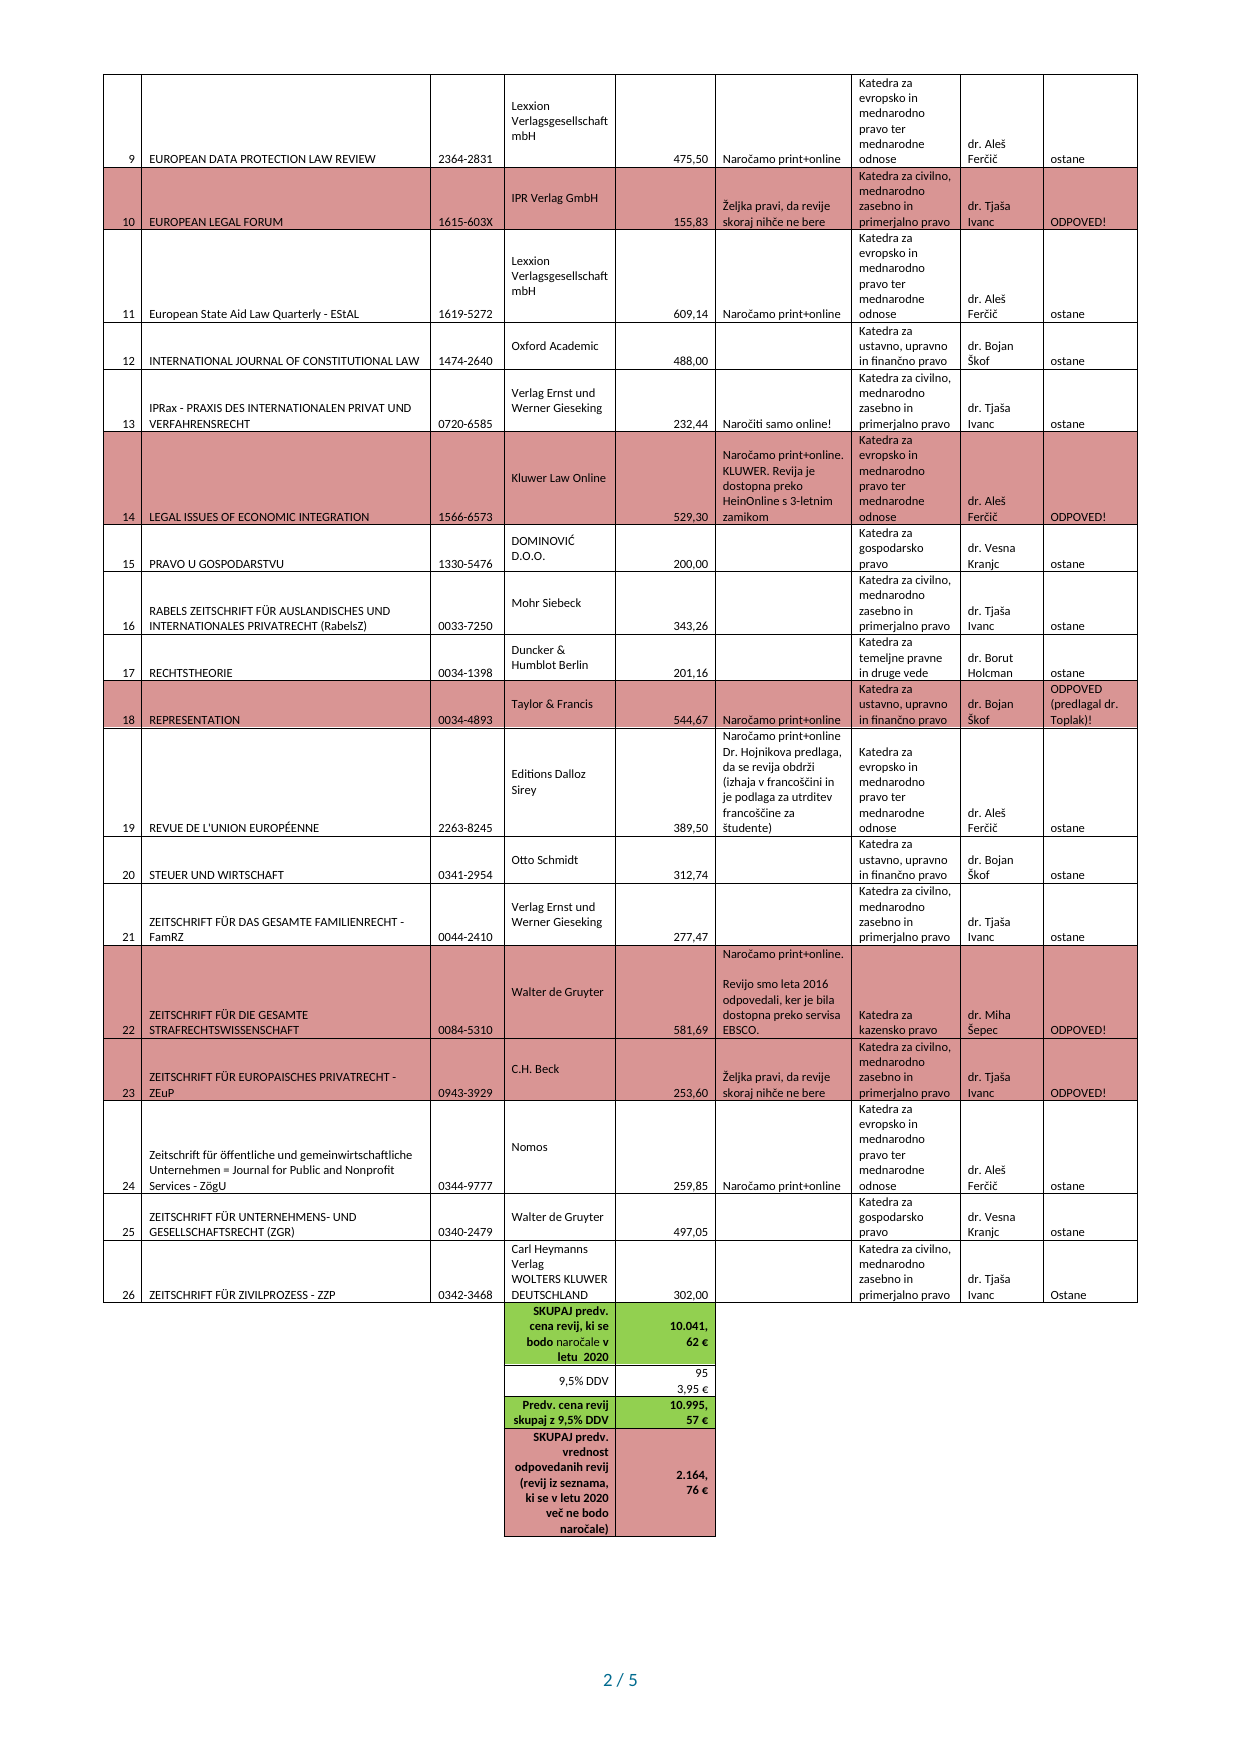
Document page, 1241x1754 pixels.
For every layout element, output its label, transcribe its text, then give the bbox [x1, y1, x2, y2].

table_cell Naročamo print+online [716, 230, 851, 322]
table_cell Naročamo print+online [716, 75, 851, 167]
table_cell 343,26 [616, 572, 715, 633]
table_cell Katedra za gospodarsko pravo [852, 1194, 960, 1240]
table_cell dr. Tjaša Ivanc [961, 1241, 1043, 1302]
table_cell Katedra za ustavno, upravno in finančno pravo [852, 837, 960, 883]
table_cell EUROPEAN DATA PROTECTION LAW REVIEW [142, 75, 430, 167]
table_cell dr. Aleš Ferčič [961, 230, 1043, 322]
table_cell Katedra za gospodarsko pravo [852, 525, 960, 571]
table_cell ostane [1044, 230, 1137, 322]
table_cell ostane [1044, 837, 1137, 883]
table_cell dr. Aleš Ferčič [961, 75, 1043, 167]
table_cell 26 [104, 1241, 141, 1302]
table_cell ostane [1044, 884, 1137, 945]
table_cell Katedra za evropsko in mednarodno pravo ter mednarodne odnose [852, 75, 960, 167]
table_cell [716, 635, 851, 680]
table_cell Katedra za civilno, mednarodno zasebno in primerjalno pravo [852, 1039, 960, 1100]
table_cell dr. Miha Šepec [961, 946, 1043, 1038]
table_cell 488,00 [616, 323, 715, 369]
table_cell 1566-6573 [431, 432, 504, 524]
table_cell 312,74 [616, 837, 715, 883]
table_cell Naročiti samo online! [716, 370, 851, 431]
table_cell Ostane [1044, 1241, 1137, 1302]
table_cell INTERNATIONAL JOURNAL OF CONSTITUTIONAL LAW [142, 323, 430, 369]
table_cell 19 [104, 729, 141, 836]
table_cell 0342-3468 [431, 1241, 504, 1302]
table_cell 2.164,76 € [616, 1429, 715, 1536]
table_cell PRAVO U GOSPODARSTVU [142, 525, 430, 571]
table_cell ostane [1044, 525, 1137, 571]
table_cell 253,60 [616, 1039, 715, 1100]
table_cell Naročamo print+online [716, 681, 851, 727]
table_cell Zeitschrift für öffentliche und gemeinwirtschaftliche Unternehmen = Journal for Public and Nonprofit Services - ZögU [142, 1101, 430, 1193]
table_cell dr. Vesna Kranjc [961, 525, 1043, 571]
table_cell 10.041,62 € [616, 1303, 715, 1364]
table_cell Naročamo print+online [716, 1101, 851, 1193]
table_cell Naročamo print+online. Revijo smo leta 2016 odpovedali, ker je bila dostopna preko servisa EBSCO. [716, 946, 851, 1038]
table_cell ODPOVED! [1044, 168, 1137, 229]
table_cell STEUER UND WIRTSCHAFT [142, 837, 430, 883]
table_cell 10 [104, 168, 141, 229]
table_cell 259,85 [616, 1101, 715, 1193]
table_cell 475,50 [616, 75, 715, 167]
table_cell EUROPEAN LEGAL FORUM [142, 168, 430, 229]
table_cell 0044-2410 [431, 884, 504, 945]
table_cell Editions Dalloz Sirey [505, 729, 615, 836]
table_cell Verlag Ernst und Werner Gieseking [505, 884, 615, 945]
table_cell ostane [1044, 323, 1137, 369]
table_cell Katedra za temeljne pravne in druge vede [852, 635, 960, 680]
table_cell [716, 1241, 851, 1302]
table_cell IPRax - PRAXIS DES INTERNATIONALEN PRIVAT UND VERFAHRENSRECHT [142, 370, 430, 431]
table_cell SKUPAJ predv. vrednost odpovedanih revij (revij iz seznama, ki se v letu 2020 več ne bodo naročale) [505, 1429, 615, 1536]
table_cell ODPOVED! [1044, 1039, 1137, 1100]
table_cell 11 [104, 230, 141, 322]
table_cell Katedra za evropsko in mednarodno pravo ter mednarodne odnose [852, 230, 960, 322]
table_cell 10.995,57 € [616, 1397, 715, 1428]
table_cell SKUPAJ predv. cena revij, ki se bodo naročale v letu 2020 [505, 1303, 615, 1364]
table_cell ostane [1044, 370, 1137, 431]
table_cell REVUE DE L'UNION EUROPÉENNE [142, 729, 430, 836]
table_cell Željka pravi, da revije skoraj nihče ne bere [716, 1039, 851, 1100]
table_cell 953,95 € [616, 1366, 715, 1396]
table_cell IPR Verlag GmbH [505, 168, 615, 229]
table_cell European State Aid Law Quarterly - EStAL [142, 230, 430, 322]
table_cell [716, 323, 851, 369]
table_cell 0943-3929 [431, 1039, 504, 1100]
table_cell dr. Bojan Škof [961, 323, 1043, 369]
table_cell [716, 572, 851, 633]
table_cell 0084-5310 [431, 946, 504, 1038]
table_cell RABELS ZEITSCHRIFT FÜR AUSLANDISCHES UND INTERNATIONALES PRIVATRECHT (RabelsZ) [142, 572, 430, 633]
table_cell 609,14 [616, 230, 715, 322]
table_cell 497,05 [616, 1194, 715, 1240]
table_cell dr. Tjaša Ivanc [961, 572, 1043, 633]
table_cell 581,69 [616, 946, 715, 1038]
table_cell Željka pravi, da revije skoraj nihče ne bere [716, 168, 851, 229]
table_cell Katedra za ustavno, upravno in finančno pravo [852, 323, 960, 369]
table_cell REPRESENTATION [142, 681, 430, 727]
table_cell Walter de Gruyter [505, 946, 615, 1038]
table_cell ODPOVED (predlagal dr. Toplak)! [1044, 681, 1137, 727]
table_cell 14 [104, 432, 141, 524]
table_cell Mohr Siebeck [505, 572, 615, 633]
table_cell 2263-8245 [431, 729, 504, 836]
table_cell Duncker & Humblot Berlin [505, 635, 615, 680]
table_cell dr. Tjaša Ivanc [961, 168, 1043, 229]
table_cell Carl Heymanns Verlag WOLTERS KLUWER DEUTSCHLAND [505, 1241, 615, 1302]
table_cell Oxford Academic [505, 323, 615, 369]
table_cell 0340-2479 [431, 1194, 504, 1240]
table_cell dr. Aleš Ferčič [961, 729, 1043, 836]
table_cell dr. Bojan Škof [961, 837, 1043, 883]
table_cell 0720-6585 [431, 370, 504, 431]
table_cell ostane [1044, 1101, 1137, 1193]
table_cell Katedra za civilno, mednarodno zasebno in primerjalno pravo [852, 884, 960, 945]
table_cell ZEITSCHRIFT FÜR DIE GESAMTE STRAFRECHTSWISSENSCHAFT [142, 946, 430, 1038]
table_cell Verlag Ernst und Werner Gieseking [505, 370, 615, 431]
table_cell Naročamo print+online Dr. Hojnikova predlaga, da se revija obdrži (izhaja v francoščini in je podlaga za utrditev francoščine za študente) [716, 729, 851, 836]
table_cell RECHTSTHEORIE [142, 635, 430, 680]
table_cell 16 [104, 572, 141, 633]
table_cell ostane [1044, 729, 1137, 836]
table_cell 302,00 [616, 1241, 715, 1302]
table_cell 544,67 [616, 681, 715, 727]
table_cell 1615-603X [431, 168, 504, 229]
table_cell Katedra za civilno, mednarodno zasebno in primerjalno pravo [852, 370, 960, 431]
table_cell [716, 837, 851, 883]
table_cell 23 [104, 1039, 141, 1100]
table_cell 389,50 [616, 729, 715, 836]
table_cell [716, 1194, 851, 1240]
table_cell 1474-2640 [431, 323, 504, 369]
table_cell Nomos [505, 1101, 615, 1193]
table_cell dr. Bojan Škof [961, 681, 1043, 727]
table_cell [716, 525, 851, 571]
table_cell ostane [1044, 572, 1137, 633]
table_cell 17 [104, 635, 141, 680]
table_cell LEGAL ISSUES OF ECONOMIC INTEGRATION [142, 432, 430, 524]
table_cell Katedra za civilno, mednarodno zasebno in primerjalno pravo [852, 1241, 960, 1302]
table_cell 18 [104, 681, 141, 727]
table_cell dr. Aleš Ferčič [961, 432, 1043, 524]
table_cell dr. Tjaša Ivanc [961, 370, 1043, 431]
table_cell Katedra za evropsko in mednarodno pravo ter mednarodne odnose [852, 1101, 960, 1193]
table_cell 21 [104, 884, 141, 945]
table_cell Katedra za evropsko in mednarodno pravo ter mednarodne odnose [852, 432, 960, 524]
table_cell 1330-5476 [431, 525, 504, 571]
table_cell ostane [1044, 75, 1137, 167]
table_cell 12 [104, 323, 141, 369]
table_cell 232,44 [616, 370, 715, 431]
table_cell ZEITSCHRIFT FÜR EUROPAISCHES PRIVATRECHT - ZEuP [142, 1039, 430, 1100]
table_cell dr. Aleš Ferčič [961, 1101, 1043, 1193]
table_cell Predv. cena revij skupaj z 9,5% DDV [505, 1397, 615, 1428]
table_cell [716, 884, 851, 945]
table_cell 529,30 [616, 432, 715, 524]
table_cell 0034-1398 [431, 635, 504, 680]
table_cell 0034-4893 [431, 681, 504, 727]
table_cell ZEITSCHRIFT FÜR DAS GESAMTE FAMILIENRECHT - FamRZ [142, 884, 430, 945]
table_cell 15 [104, 525, 141, 571]
table_cell 0341-2954 [431, 837, 504, 883]
table_cell 200,00 [616, 525, 715, 571]
table_cell Lexxion Verlagsgesellschaft mbH [505, 230, 615, 322]
table_cell ostane [1044, 1194, 1137, 1240]
table_cell C.H. Beck [505, 1039, 615, 1100]
table_cell Taylor & Francis [505, 681, 615, 727]
table_cell Katedra za kazensko pravo [852, 946, 960, 1038]
table_cell 1619-5272 [431, 230, 504, 322]
table_cell Katedra za civilno, mednarodno zasebno in primerjalno pravo [852, 572, 960, 633]
table_cell dr. Vesna Kranjc [961, 1194, 1043, 1240]
table_cell 277,47 [616, 884, 715, 945]
table_cell 0344-9777 [431, 1101, 504, 1193]
table_cell 9 [104, 75, 141, 167]
table_cell 9,5% DDV [505, 1366, 615, 1396]
table_cell ZEITSCHRIFT FÜR UNTERNEHMENS- UND GESELLSCHAFTSRECHT (ZGR) [142, 1194, 430, 1240]
table_cell DOMINOVIĆ D.O.O. [505, 525, 615, 571]
table_cell 24 [104, 1101, 141, 1193]
table_cell 20 [104, 837, 141, 883]
table_cell 13 [104, 370, 141, 431]
table_cell 0033-7250 [431, 572, 504, 633]
table_cell Lexxion Verlagsgesellschaft mbH [505, 75, 615, 167]
table_cell ostane [1044, 635, 1137, 680]
table_cell 22 [104, 946, 141, 1038]
table_cell Katedra za ustavno, upravno in finančno pravo [852, 681, 960, 727]
table_cell dr. Borut Holcman [961, 635, 1043, 680]
table_cell 2364-2831 [431, 75, 504, 167]
table_cell Walter de Gruyter [505, 1194, 615, 1240]
table_cell 25 [104, 1194, 141, 1240]
table_cell ODPOVED! [1044, 946, 1137, 1038]
table_cell Katedra za civilno, mednarodno zasebno in primerjalno pravo [852, 168, 960, 229]
table_cell Katedra za evropsko in mednarodno pravo ter mednarodne odnose [852, 729, 960, 836]
table_cell ZEITSCHRIFT FÜR ZIVILPROZESS - ZZP [142, 1241, 430, 1302]
table_cell 201,16 [616, 635, 715, 680]
table_cell Otto Schmidt [505, 837, 615, 883]
table_cell Naročamo print+online. KLUWER. Revija je dostopna preko HeinOnline s 3-letnim zamikom [716, 432, 851, 524]
table_cell 155,83 [616, 168, 715, 229]
table_cell dr. Tjaša Ivanc [961, 884, 1043, 945]
table_cell dr. Tjaša Ivanc [961, 1039, 1043, 1100]
table_cell Kluwer Law Online [505, 432, 615, 524]
table_cell ODPOVED! [1044, 432, 1137, 524]
